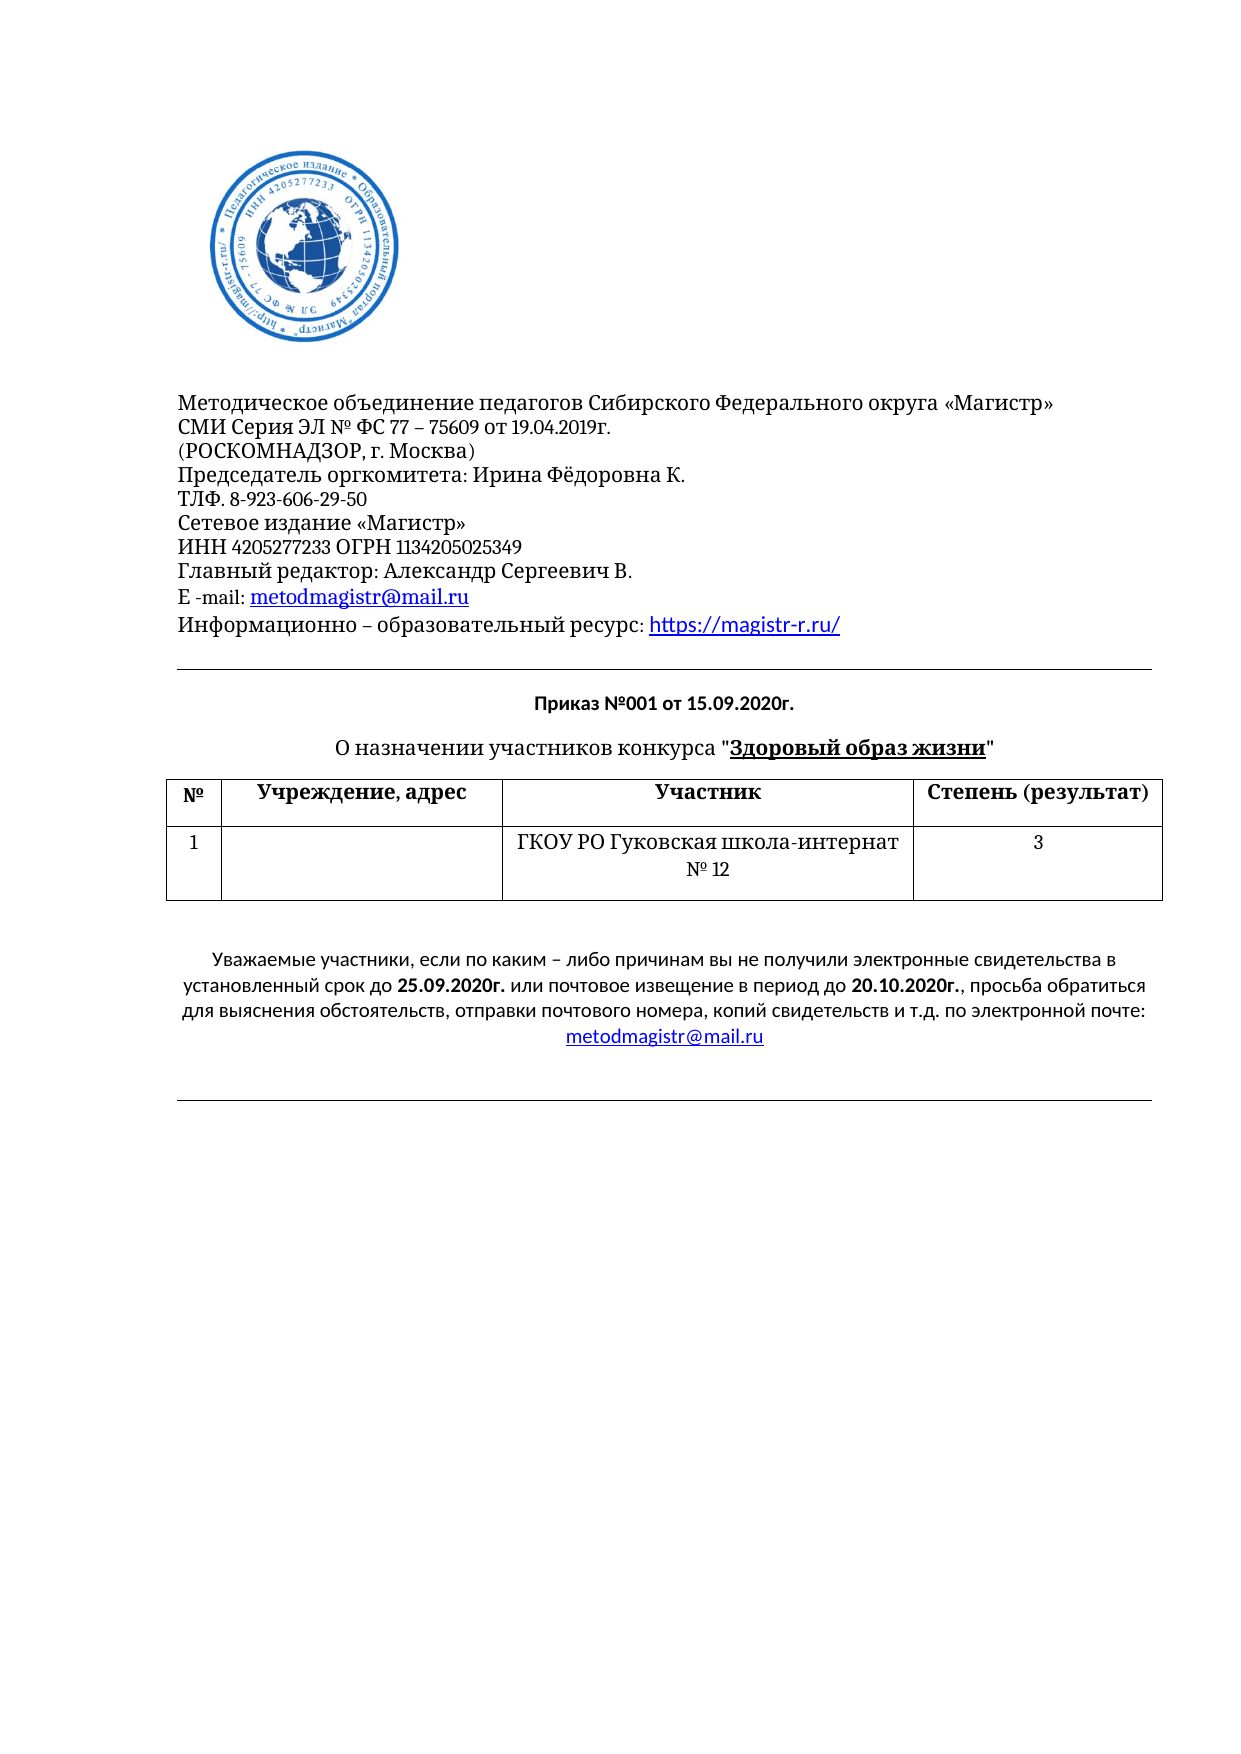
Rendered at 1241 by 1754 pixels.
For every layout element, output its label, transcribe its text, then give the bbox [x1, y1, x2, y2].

table_cell ГКОУ РО Гуковская школа-интернат № 12 [503, 827, 913, 900]
text Сетевое издание «Магистр» [177, 512, 1152, 536]
text ИНН 4205277233 ОГРН 1134205025349 [232, 536, 1152, 559]
text Председатель оргкомитета: Ирина Фёдоровна К. [177, 464, 1152, 488]
table_header Учреждение, адрес [222, 780, 502, 826]
text СМИ Серия ЭЛ № ФС 77 – 75609 от 19.04.2019г. [177, 416, 1152, 440]
table_cell 3 [914, 827, 1162, 900]
table_header Степень (результат) [914, 780, 1162, 826]
table_cell [222, 827, 502, 900]
text Методическое объединение педагогов Сибирского Федерального округа «Магистр» [177, 392, 1152, 416]
text О назначении участников конкурса "Здоровый образ жизни" [177, 734, 1152, 761]
table_header Участник [503, 780, 913, 826]
text Главный редактор: Александр Сергеевич В. [177, 559, 1152, 583]
text Уважаемые участники, если по каким – либо причинам вы не получили электронные свидетельства в установленный срок до 25.09.2020г. или почтовое извещение в период до 20.10.2020г., просьба обратиться для выяснения обстоятельств, отправки почтового номера, копий свидетельств и т.д. по электронной почте: metodmagistr@mail.ru [177, 947, 1152, 1048]
table_header № [167, 780, 221, 826]
picture [177, 118, 422, 367]
text (РОСКОМНАДЗОР, г. Москва) [177, 440, 1152, 464]
text ТЛФ. 8-923-606-29-50 [177, 488, 1152, 512]
text Приказ №001 от 15.09.2020г. [177, 688, 1152, 715]
table_cell 1 [167, 827, 221, 900]
text Е -mail: metodmagistr@mail.ru [177, 583, 1152, 610]
text Информационно – образовательный ресурс: https://magistr-r.ru/ [177, 610, 1152, 638]
